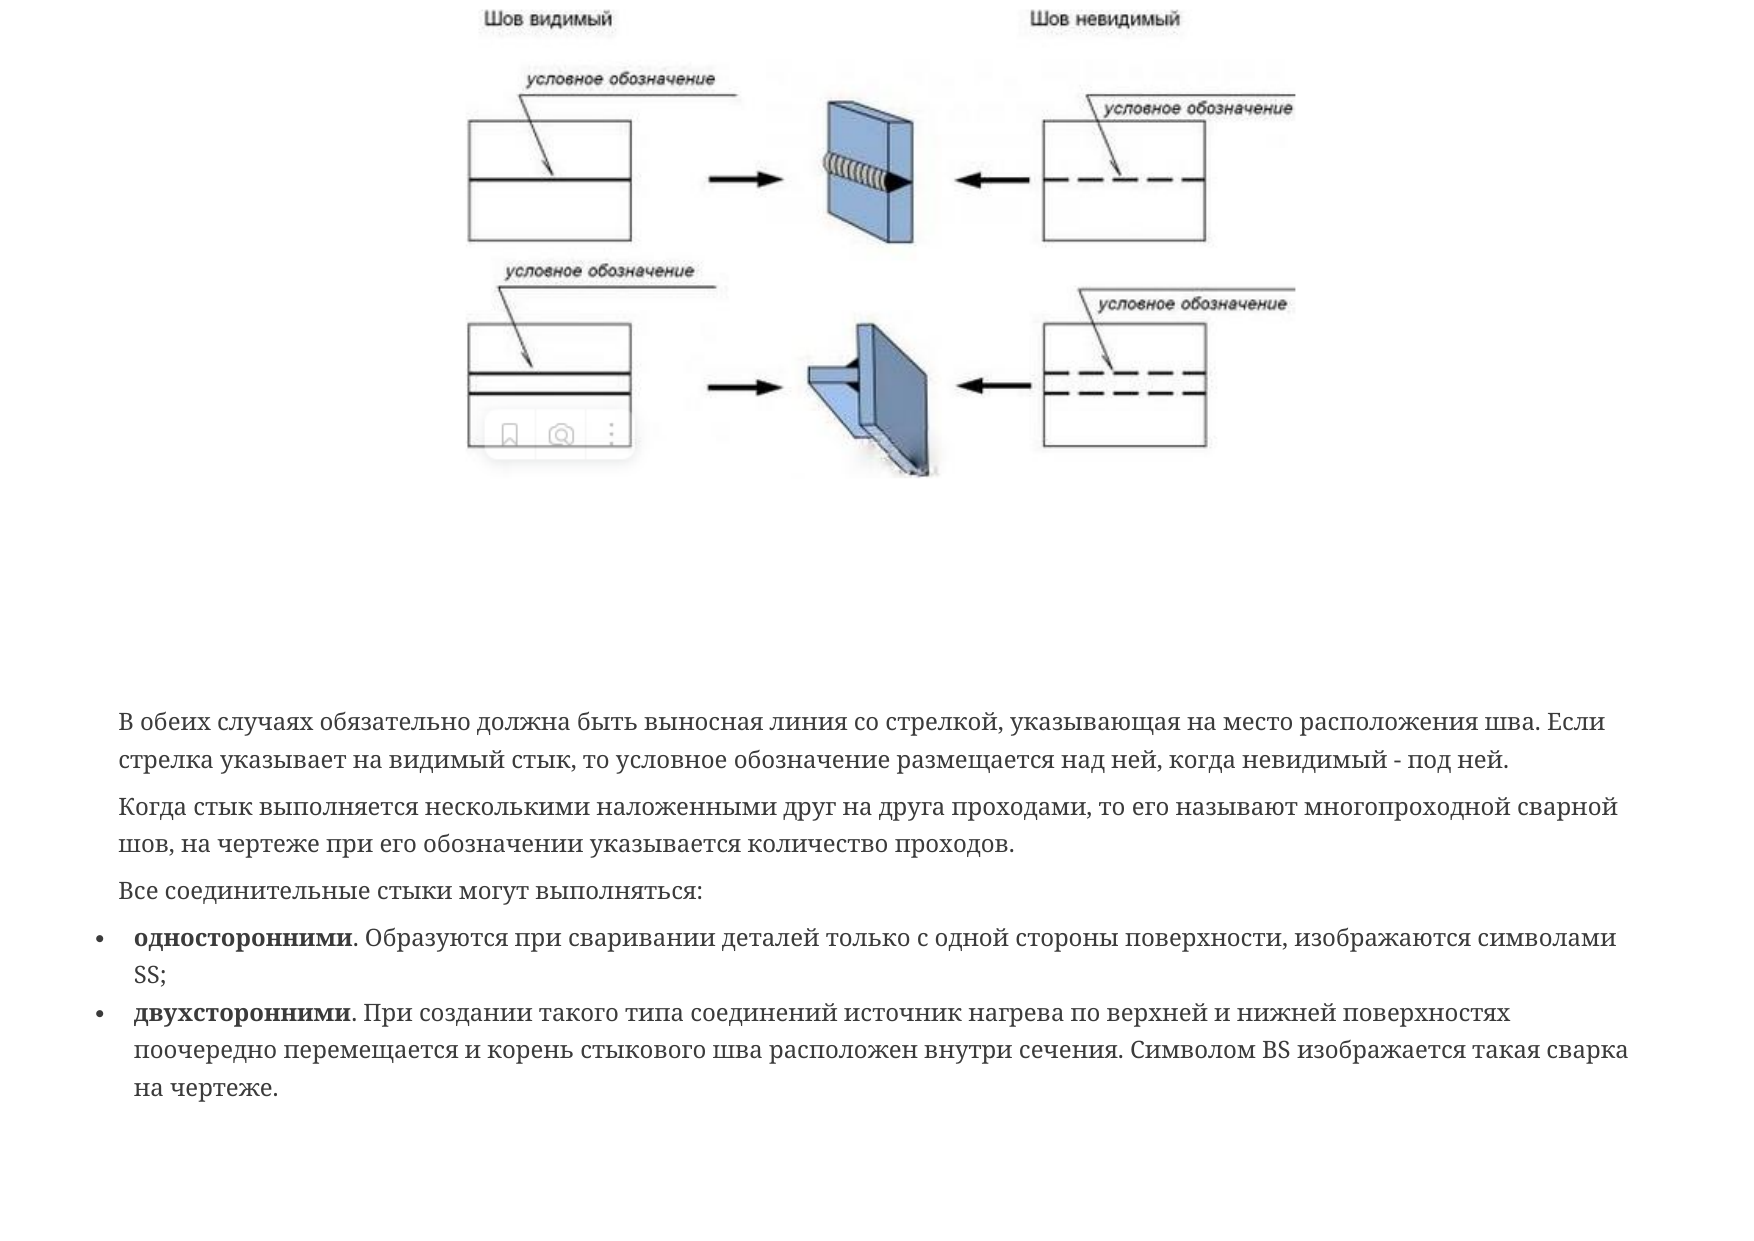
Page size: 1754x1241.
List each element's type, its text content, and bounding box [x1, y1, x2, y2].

list односторонними. Образуются при сваривании деталей только с одной стороны поверхности, изображаются символами SS; [96, 916, 1636, 991]
text Когда стык выполняется несколькими наложенными друг на друга проходами, то его называют многопроходной сварной шов, на чертеже при его обозначении указывается количество проходов. [118, 784, 1636, 859]
text В обеих случаях обязательно должна быть выносная линия со стрелкой, указывающая на место расположения шва. Если стрелка указывает на видимый стык, то условное обозначение размещается над ней, когда невидимый - под ней. [118, 700, 1636, 775]
list двухсторонними. При создании такого типа соединений источник нагрева по верхней и нижней поверхностях поочередно перемещается и корень стыкового шва расположен внутри сечения. Символом BS изображается такая сварка на чертеже. [96, 991, 1636, 1103]
picture [413, 0, 1341, 494]
text Все соединительные стыки могут выполняться: [118, 869, 1636, 906]
